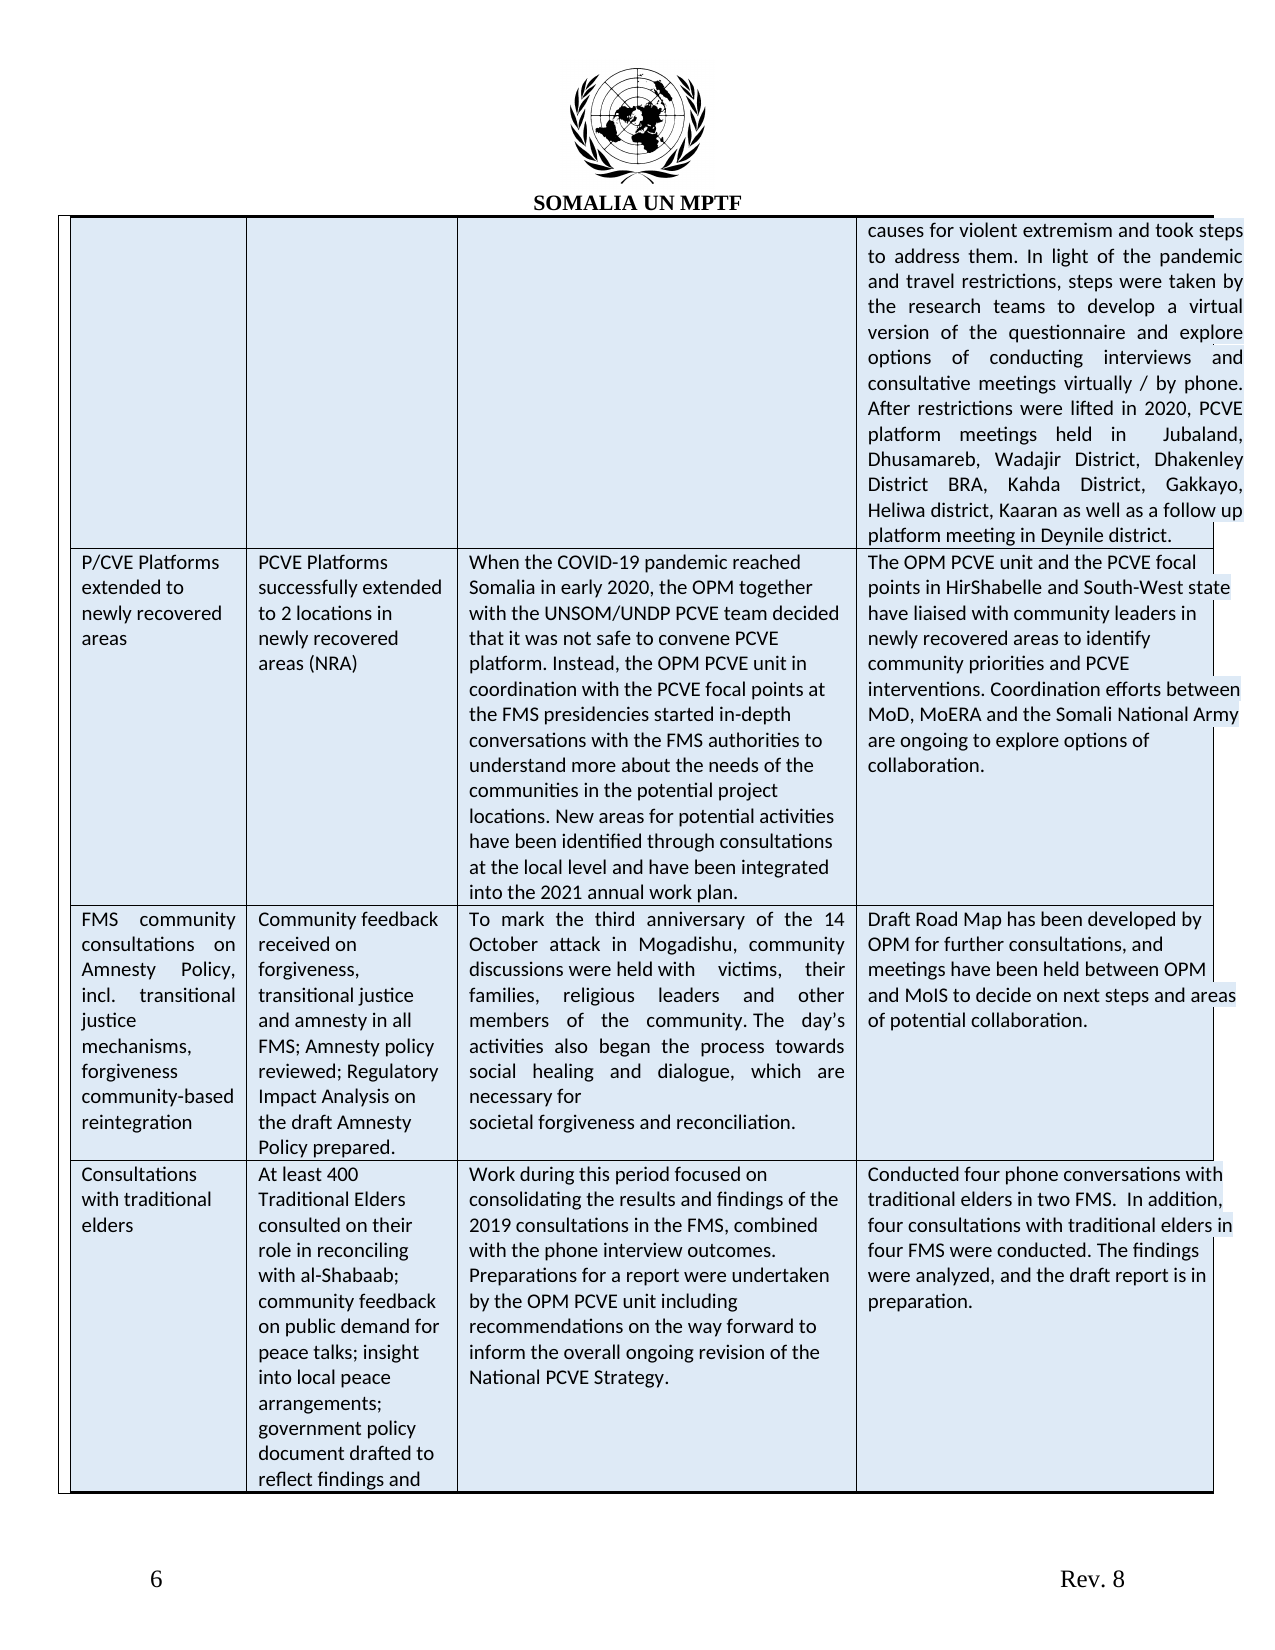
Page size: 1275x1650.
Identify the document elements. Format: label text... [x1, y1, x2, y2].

picture [560, 59, 715, 191]
